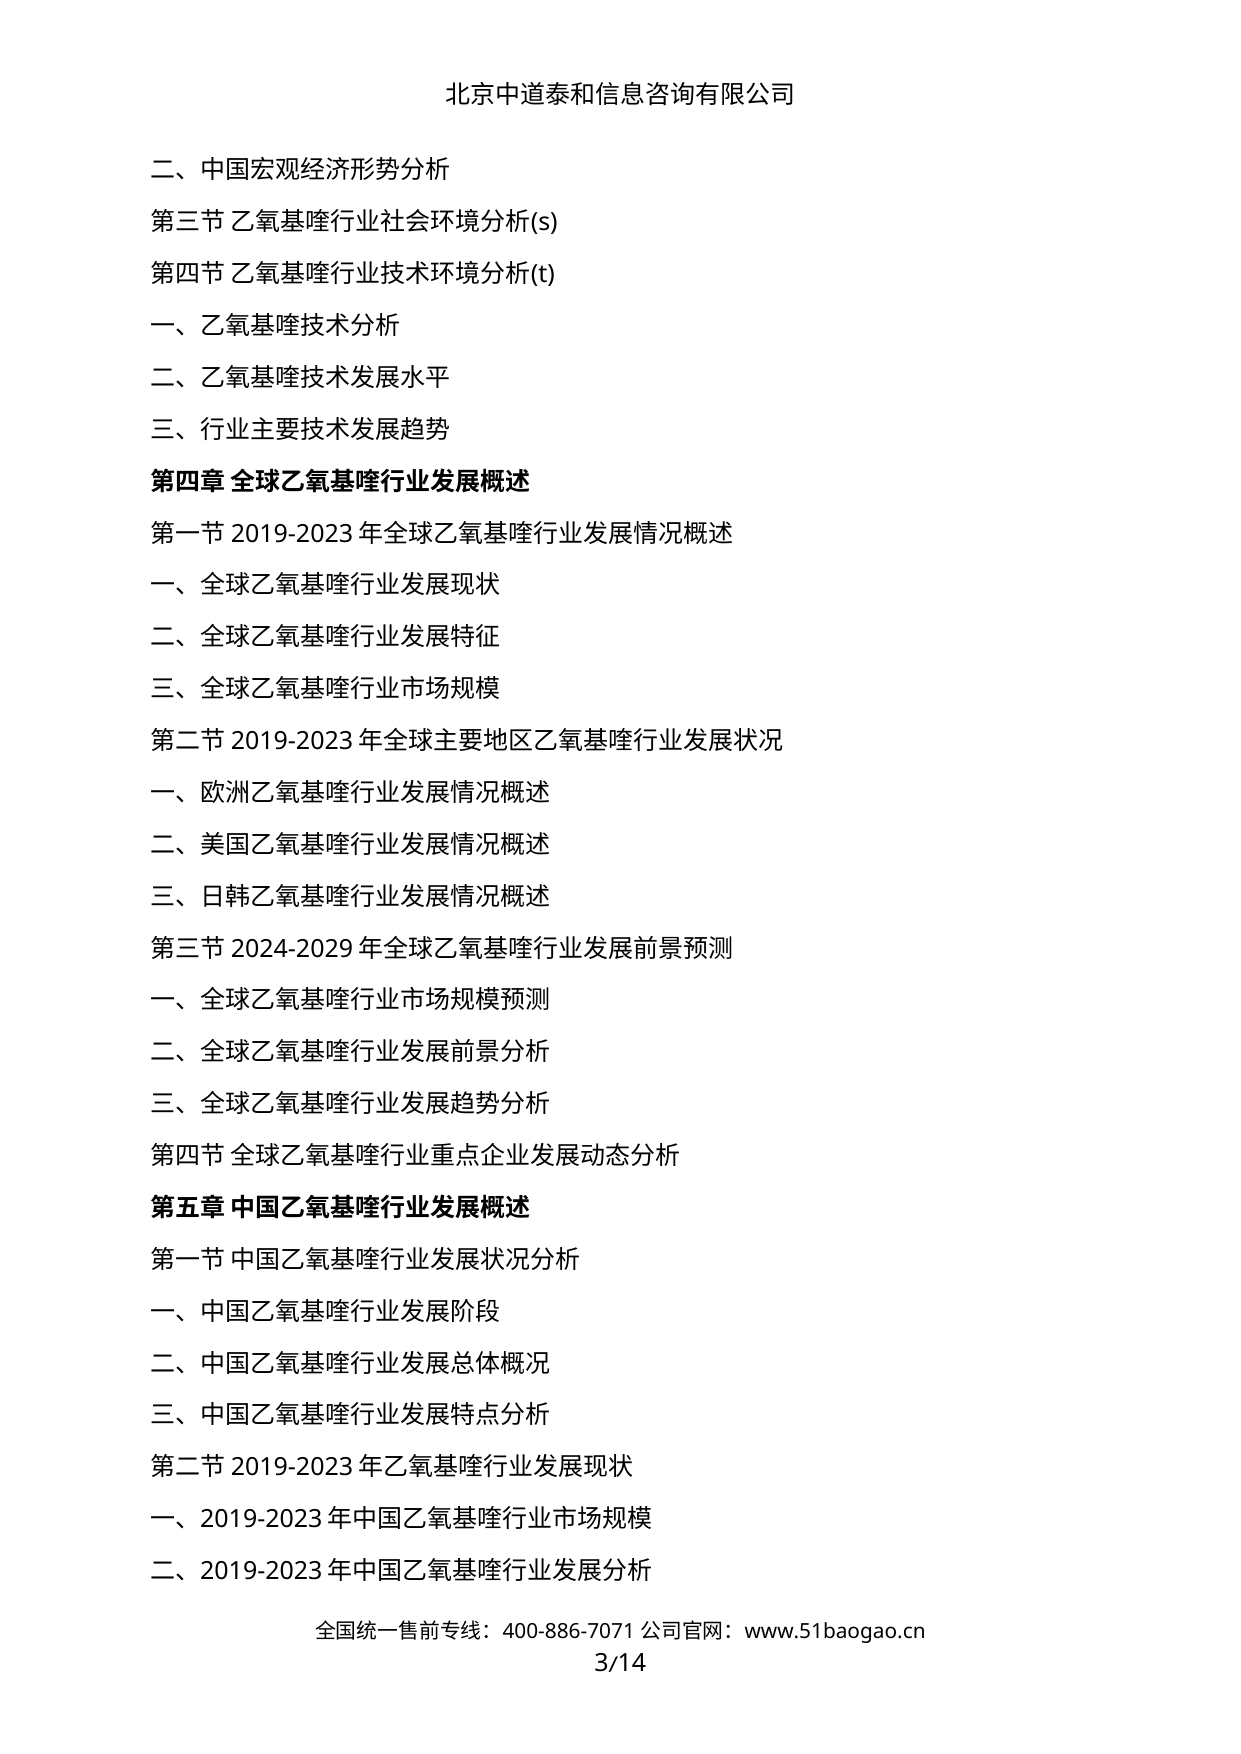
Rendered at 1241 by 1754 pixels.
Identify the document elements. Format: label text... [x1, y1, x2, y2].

text 二、2019-2023年中国乙氧基喹行业发展分析 [150, 1551, 1090, 1587]
text 三、全球乙氧基喹行业市场规模 [150, 669, 1090, 705]
text 第二节 2019-2023年全球主要地区乙氧基喹行业发展状况 [150, 721, 1090, 757]
text 一、2019-2023年中国乙氧基喹行业市场规模 [150, 1499, 1090, 1535]
text 第二节 2019-2023年乙氧基喹行业发展现状 [150, 1447, 1090, 1483]
text 第五章 中国乙氧基喹行业发展概述 [150, 1187, 1090, 1224]
text 一、欧洲乙氧基喹行业发展情况概述 [150, 772, 1090, 809]
text 二、中国宏观经济形势分析 [150, 150, 1090, 186]
text 第四章 全球乙氧基喹行业发展概述 [150, 461, 1090, 497]
text 第一节 2019-2023年全球乙氧基喹行业发展情况概述 [150, 513, 1090, 549]
text 二、全球乙氧基喹行业发展特征 [150, 617, 1090, 653]
text 三、中国乙氧基喹行业发展特点分析 [150, 1395, 1090, 1431]
text 二、乙氧基喹技术发展水平 [150, 357, 1090, 394]
text 三、行业主要技术发展趋势 [150, 409, 1090, 446]
text 一、全球乙氧基喹行业市场规模预测 [150, 980, 1090, 1016]
text 三、日韩乙氧基喹行业发展情况概述 [150, 876, 1090, 912]
text 二、中国乙氧基喹行业发展总体概况 [150, 1343, 1090, 1379]
text 二、全球乙氧基喹行业发展前景分析 [150, 1032, 1090, 1068]
text 第一节 中国乙氧基喹行业发展状况分析 [150, 1239, 1090, 1276]
text 一、全球乙氧基喹行业发展现状 [150, 565, 1090, 601]
text 三、全球乙氧基喹行业发展趋势分析 [150, 1084, 1090, 1120]
text 第三节 2024-2029年全球乙氧基喹行业发展前景预测 [150, 928, 1090, 964]
text 二、美国乙氧基喹行业发展情况概述 [150, 824, 1090, 861]
text 第四节 乙氧基喹行业技术环境分析(t) [150, 254, 1090, 290]
text 第四节 全球乙氧基喹行业重点企业发展动态分析 [150, 1136, 1090, 1172]
text 一、中国乙氧基喹行业发展阶段 [150, 1291, 1090, 1327]
text 一、乙氧基喹技术分析 [150, 306, 1090, 342]
text 第三节 乙氧基喹行业社会环境分析(s) [150, 202, 1090, 238]
